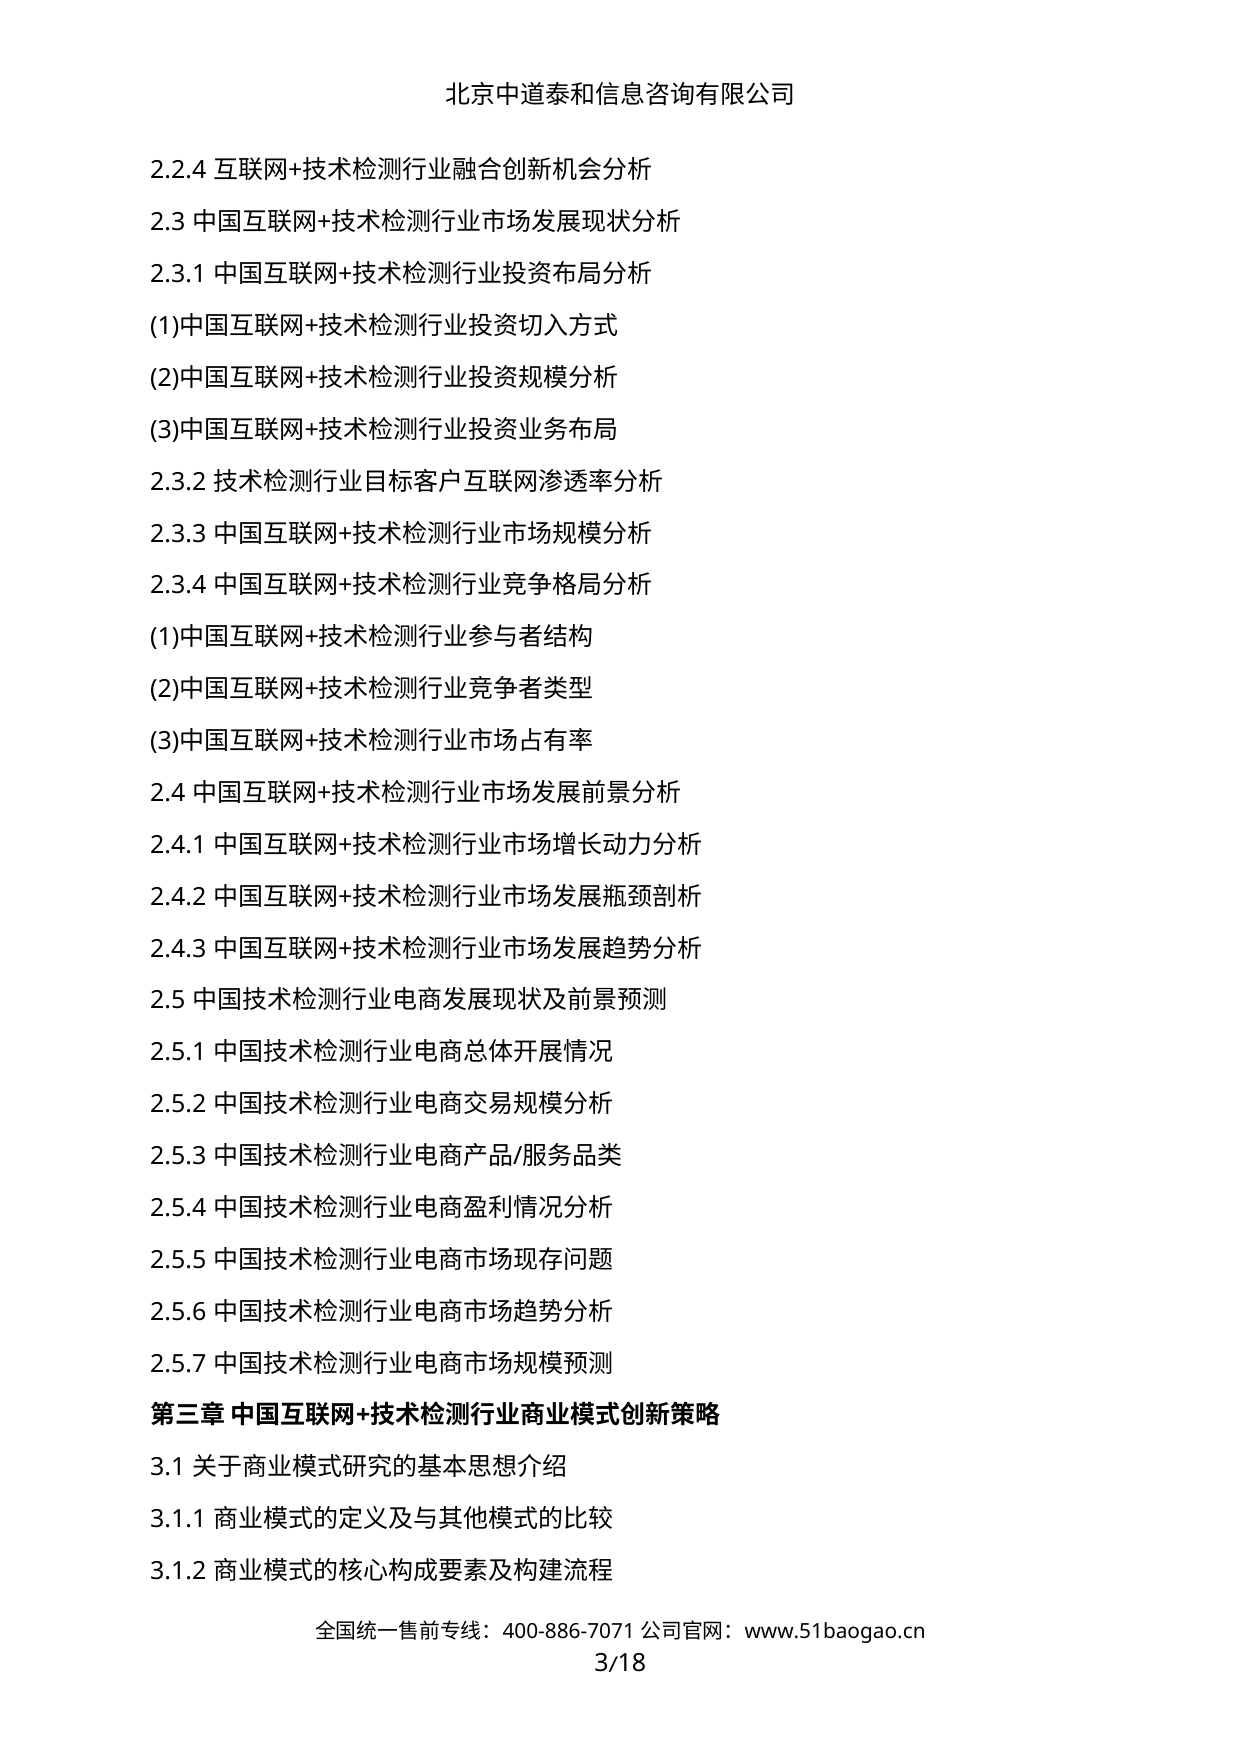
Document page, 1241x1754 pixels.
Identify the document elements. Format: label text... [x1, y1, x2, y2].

text 2.3.2 技术检测行业目标客户互联网渗透率分析 [150, 461, 1090, 497]
text 2.5.5 中国技术检测行业电商市场现存问题 [150, 1239, 1090, 1276]
text 2.5.2 中国技术检测行业电商交易规模分析 [150, 1084, 1090, 1120]
text 2.3.1 中国互联网+技术检测行业投资布局分析 [150, 254, 1090, 290]
text 2.3 中国互联网+技术检测行业市场发展现状分析 [150, 202, 1090, 238]
text (3)中国互联网+技术检测行业投资业务布局 [150, 409, 1090, 446]
text (1)中国互联网+技术检测行业投资切入方式 [150, 306, 1090, 342]
text 2.5 中国技术检测行业电商发展现状及前景预测 [150, 980, 1090, 1016]
text 2.4.2 中国互联网+技术检测行业市场发展瓶颈剖析 [150, 876, 1090, 912]
text 2.3.4 中国互联网+技术检测行业竞争格局分析 [150, 565, 1090, 601]
text 2.4.3 中国互联网+技术检测行业市场发展趋势分析 [150, 928, 1090, 964]
text (3)中国互联网+技术检测行业市场占有率 [150, 721, 1090, 757]
text 2.4.1 中国互联网+技术检测行业市场增长动力分析 [150, 824, 1090, 861]
text 第三章 中国互联网+技术检测行业商业模式创新策略 [150, 1395, 1090, 1431]
text 2.5.1 中国技术检测行业电商总体开展情况 [150, 1032, 1090, 1068]
text (2)中国互联网+技术检测行业竞争者类型 [150, 669, 1090, 705]
text 2.5.3 中国技术检测行业电商产品/服务品类 [150, 1136, 1090, 1172]
text 2.4 中国互联网+技术检测行业市场发展前景分析 [150, 772, 1090, 809]
text 2.3.3 中国互联网+技术检测行业市场规模分析 [150, 513, 1090, 549]
text 3.1 关于商业模式研究的基本思想介绍 [150, 1447, 1090, 1483]
text 2.5.6 中国技术检测行业电商市场趋势分析 [150, 1291, 1090, 1327]
text 2.2.4 互联网+技术检测行业融合创新机会分析 [150, 150, 1090, 186]
text 3.1.1 商业模式的定义及与其他模式的比较 [150, 1499, 1090, 1535]
text (2)中国互联网+技术检测行业投资规模分析 [150, 357, 1090, 394]
text (1)中国互联网+技术检测行业参与者结构 [150, 617, 1090, 653]
text 2.5.4 中国技术检测行业电商盈利情况分析 [150, 1187, 1090, 1224]
text 2.5.7 中国技术检测行业电商市场规模预测 [150, 1343, 1090, 1379]
text 3.1.2 商业模式的核心构成要素及构建流程 [150, 1551, 1090, 1587]
